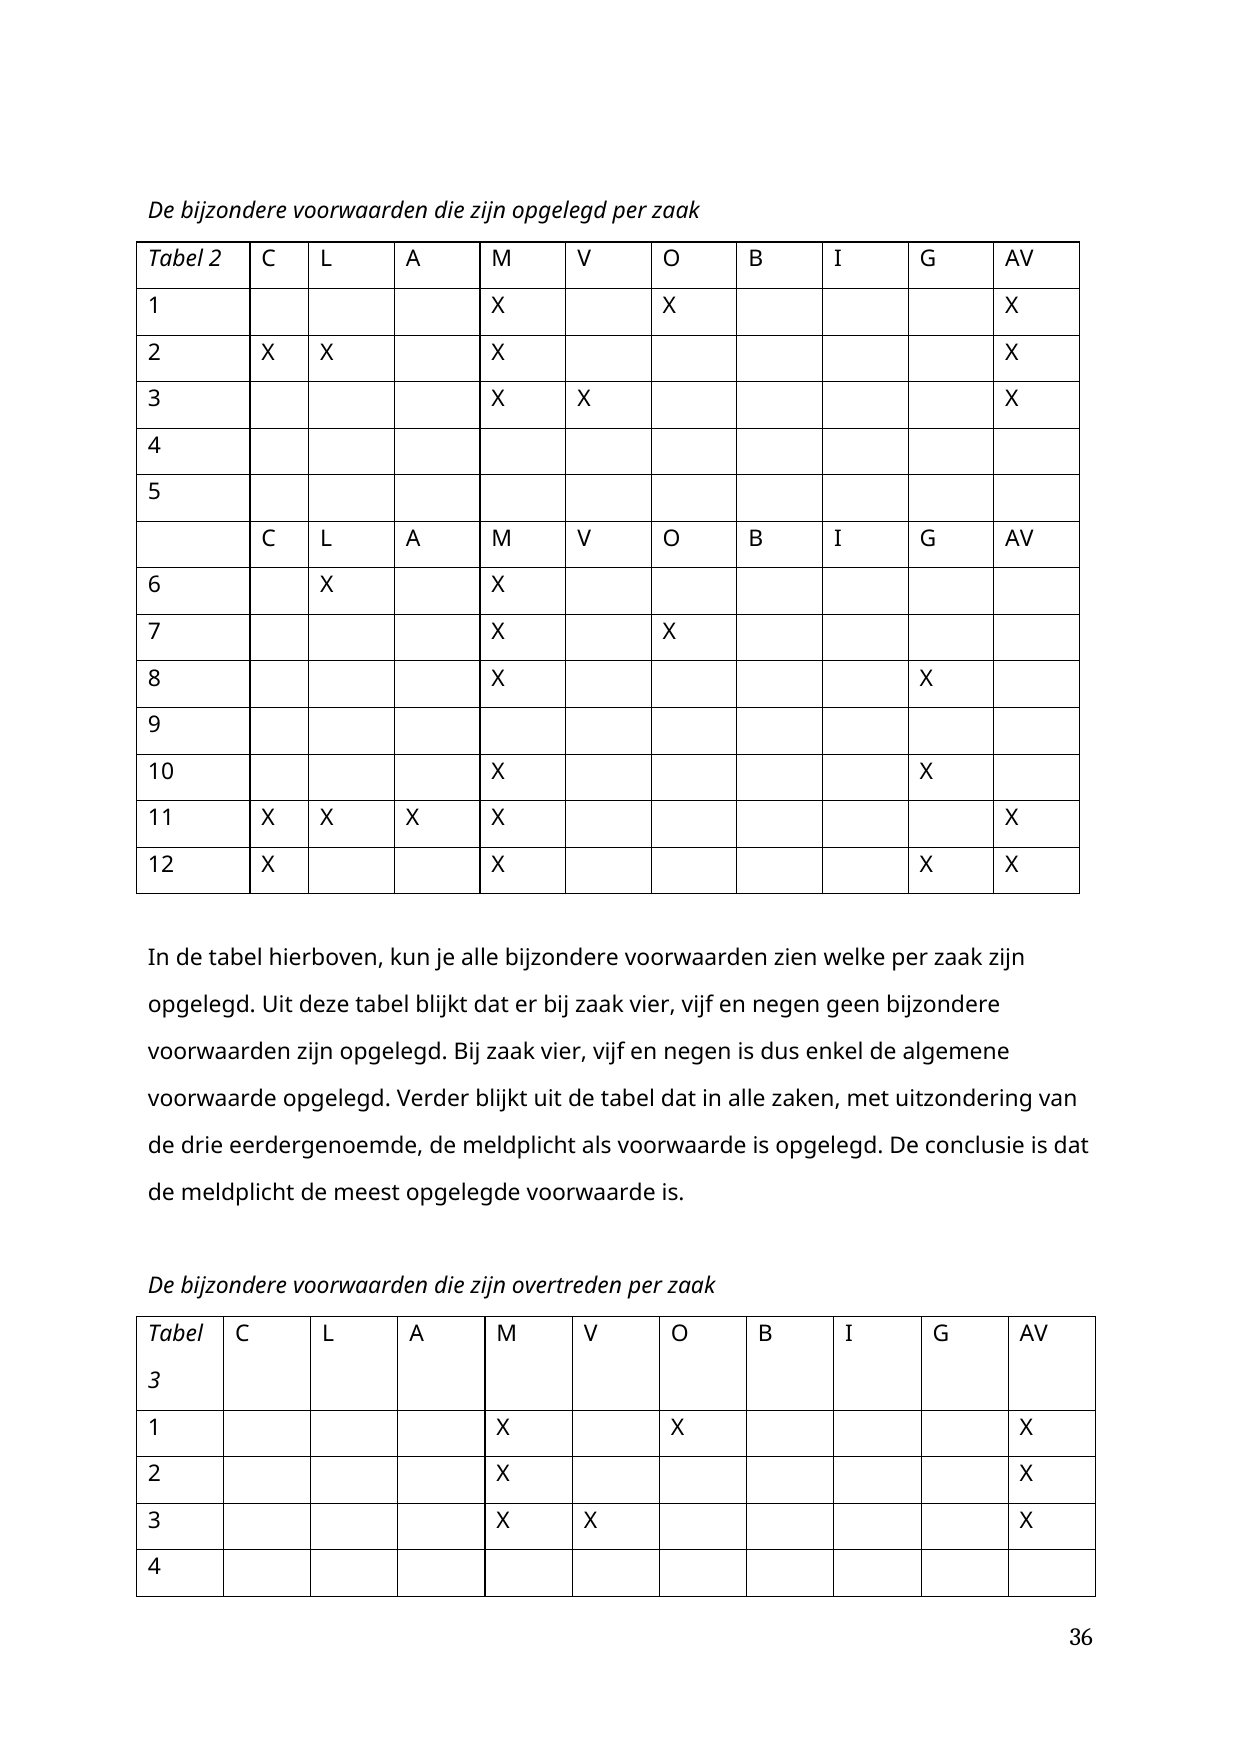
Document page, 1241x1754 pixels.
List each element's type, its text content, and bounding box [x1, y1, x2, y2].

table_header I [823, 243, 908, 288]
table_cell [311, 1504, 397, 1549]
table_cell 1 [137, 1411, 223, 1456]
table_cell [823, 848, 908, 893]
table_cell [566, 755, 651, 800]
table_cell [909, 708, 993, 753]
table_header O [660, 1317, 746, 1409]
table_cell X [652, 289, 736, 334]
table_cell [566, 289, 651, 334]
table_cell [737, 429, 822, 474]
table_cell [1009, 1550, 1095, 1596]
table_cell [309, 289, 394, 334]
table_cell [994, 429, 1079, 474]
text De bijzondere voorwaarden die zijn overtreden per zaak [148, 1269, 1093, 1301]
table_cell X [652, 615, 736, 660]
table_cell [566, 336, 651, 381]
table_cell [994, 661, 1079, 707]
table_cell 11 [137, 801, 249, 847]
table_cell [909, 568, 993, 614]
table_cell [398, 1411, 484, 1456]
table_cell [395, 336, 479, 381]
table_cell [737, 336, 822, 381]
table_cell [823, 475, 908, 521]
table_cell [395, 848, 479, 893]
table_cell X [1009, 1504, 1095, 1549]
table_cell B [737, 522, 822, 567]
table_cell [823, 661, 908, 707]
table_cell [660, 1457, 746, 1503]
table_cell [251, 615, 308, 660]
table_cell [737, 801, 822, 847]
table_cell 3 [137, 1504, 223, 1549]
table_cell X [1009, 1457, 1095, 1503]
table_cell [737, 708, 822, 753]
table_cell [251, 475, 308, 521]
table_cell [573, 1457, 659, 1503]
table_cell [486, 1550, 572, 1596]
table_cell [823, 289, 908, 334]
table_cell [395, 382, 479, 428]
table_cell [224, 1457, 310, 1503]
table_cell G [909, 522, 993, 567]
table_cell [922, 1504, 1008, 1549]
table_cell [395, 289, 479, 334]
table_header B [747, 1317, 833, 1409]
table_cell [395, 661, 479, 707]
table_cell A [395, 522, 479, 567]
table_cell [909, 382, 993, 428]
table_header O [652, 243, 736, 288]
table_cell [737, 615, 822, 660]
table_cell [311, 1457, 397, 1503]
table_cell [823, 801, 908, 847]
table_cell [652, 708, 736, 753]
table_cell [747, 1550, 833, 1596]
table_cell [309, 848, 394, 893]
table_cell [922, 1457, 1008, 1503]
table_cell V [566, 522, 651, 567]
table_cell [823, 382, 908, 428]
table_cell [994, 755, 1079, 800]
table_cell [251, 382, 308, 428]
table_header AV [994, 243, 1079, 288]
table_cell [823, 336, 908, 381]
table_header Tabel 3 [137, 1317, 223, 1409]
table_cell [652, 755, 736, 800]
table_cell [311, 1411, 397, 1456]
table_cell X [994, 336, 1079, 381]
table_cell [309, 429, 394, 474]
table_cell [251, 568, 308, 614]
table_cell [309, 615, 394, 660]
table_cell [909, 289, 993, 334]
table_cell X [486, 1411, 572, 1456]
table_header L [311, 1317, 397, 1409]
table_cell [481, 708, 565, 753]
table_cell L [309, 522, 394, 567]
table_cell [481, 475, 565, 521]
table_header V [566, 243, 651, 288]
table_cell [224, 1550, 310, 1596]
table_cell [834, 1504, 921, 1549]
table_cell [834, 1457, 921, 1503]
table_cell 8 [137, 661, 249, 707]
table_cell 3 [137, 382, 249, 428]
table_cell [573, 1550, 659, 1596]
table_cell [395, 615, 479, 660]
table_cell X [251, 336, 308, 381]
table_cell [660, 1504, 746, 1549]
table_header Tabel 2 [137, 243, 249, 288]
table_cell [395, 708, 479, 753]
table_cell [251, 429, 308, 474]
table_cell [737, 848, 822, 893]
table_cell [823, 755, 908, 800]
table_cell X [251, 848, 308, 893]
table_cell X [660, 1411, 746, 1456]
table_cell X [309, 336, 394, 381]
table_cell 10 [137, 755, 249, 800]
table_cell [652, 382, 736, 428]
table_cell [395, 568, 479, 614]
table_cell X [481, 289, 565, 334]
table_cell X [573, 1504, 659, 1549]
table_cell [737, 475, 822, 521]
table_cell X [566, 382, 651, 428]
table_cell X [395, 801, 479, 847]
table_cell X [481, 615, 565, 660]
table_cell [823, 568, 908, 614]
table_cell [309, 755, 394, 800]
table_cell [566, 429, 651, 474]
table_cell X [481, 568, 565, 614]
table_cell [922, 1411, 1008, 1456]
table_cell [909, 475, 993, 521]
table_cell 1 [137, 289, 249, 334]
table_cell [224, 1411, 310, 1456]
table_header L [309, 243, 394, 288]
text De bijzondere voorwaarden die zijn opgelegd per zaak [148, 194, 1093, 226]
table_cell [994, 475, 1079, 521]
table_cell [481, 429, 565, 474]
table_cell X [481, 336, 565, 381]
table_header B [737, 243, 822, 288]
table_cell [652, 475, 736, 521]
table_cell [398, 1550, 484, 1596]
table_cell [652, 848, 736, 893]
table_cell [309, 661, 394, 707]
table_cell X [481, 801, 565, 847]
table_cell [834, 1411, 921, 1456]
table_cell X [481, 661, 565, 707]
table_cell [823, 708, 908, 753]
table_cell X [1009, 1411, 1095, 1456]
table_cell [311, 1550, 397, 1596]
table_header C [251, 243, 308, 288]
table_cell [660, 1550, 746, 1596]
table_cell [652, 661, 736, 707]
table_cell [395, 429, 479, 474]
table_cell O [652, 522, 736, 567]
table_cell [224, 1504, 310, 1549]
table_cell [251, 708, 308, 753]
table_cell [747, 1504, 833, 1549]
table_cell [747, 1457, 833, 1503]
table_cell 2 [137, 1457, 223, 1503]
table_cell [747, 1411, 833, 1456]
table_cell X [481, 382, 565, 428]
table_header V [573, 1317, 659, 1409]
table_cell [737, 382, 822, 428]
table_cell [652, 429, 736, 474]
table_cell X [994, 801, 1079, 847]
table_cell X [251, 801, 308, 847]
table_cell I [823, 522, 908, 567]
table_cell X [909, 848, 993, 893]
table_cell 2 [137, 336, 249, 381]
table_cell [137, 522, 249, 567]
table_cell X [994, 848, 1079, 893]
table_cell X [481, 755, 565, 800]
table_cell [823, 429, 908, 474]
table_cell C [251, 522, 308, 567]
table_cell [994, 568, 1079, 614]
table_cell X [994, 382, 1079, 428]
table_cell [909, 336, 993, 381]
table_header AV [1009, 1317, 1095, 1409]
table_cell [737, 755, 822, 800]
table_cell X [909, 755, 993, 800]
table_cell 4 [137, 1550, 223, 1596]
table_cell X [486, 1504, 572, 1549]
table_cell M [481, 522, 565, 567]
table_cell X [309, 568, 394, 614]
table_cell X [481, 848, 565, 893]
table_header A [398, 1317, 484, 1409]
table_cell [737, 289, 822, 334]
table_cell [652, 336, 736, 381]
table_cell X [486, 1457, 572, 1503]
table_cell [309, 708, 394, 753]
text In de tabel hierboven, kun je alle bijzondere voorwaarden zien welke per zaak zijn opgelegd. Uit deze tabel blijkt dat er bij zaak vier, vijf en negen geen bijzondere voorwaarden zijn opgelegd. Bij zaak vier, vijf en negen is dus enkel de algemene voorwaarde opgelegd. Verder blijkt uit de tabel dat in alle zaken, met uitzondering van de drie eerdergenoemde, de meldplicht als voorwaarde is opgelegd. De conclusie is dat de meldplicht de meest opgelegde voorwaarde is. [148, 941, 1093, 1207]
table_cell [566, 475, 651, 521]
table_cell [652, 801, 736, 847]
table_cell [566, 848, 651, 893]
table_cell [309, 382, 394, 428]
table_cell [395, 755, 479, 800]
table_cell [823, 615, 908, 660]
table_cell [909, 801, 993, 847]
table_cell [994, 708, 1079, 753]
table_cell [398, 1504, 484, 1549]
table_cell X [909, 661, 993, 707]
table_cell 7 [137, 615, 249, 660]
table_header A [395, 243, 479, 288]
table_cell 6 [137, 568, 249, 614]
table_cell [251, 755, 308, 800]
table_cell [251, 661, 308, 707]
table_cell 4 [137, 429, 249, 474]
table_cell [395, 475, 479, 521]
table_cell [737, 661, 822, 707]
table_cell [573, 1411, 659, 1456]
table_cell [834, 1550, 921, 1596]
table_cell 12 [137, 848, 249, 893]
table_cell X [309, 801, 394, 847]
table_cell X [994, 289, 1079, 334]
table_cell [652, 568, 736, 614]
table_cell [566, 708, 651, 753]
table_cell [309, 475, 394, 521]
table_cell [566, 615, 651, 660]
table_header I [834, 1317, 921, 1409]
table_header G [922, 1317, 1008, 1409]
table_header G [909, 243, 993, 288]
table_cell 9 [137, 708, 249, 753]
table_cell 5 [137, 475, 249, 521]
table_cell [922, 1550, 1008, 1596]
table_cell [398, 1457, 484, 1503]
table_cell [909, 615, 993, 660]
table_header M [486, 1317, 572, 1409]
table_cell [251, 289, 308, 334]
table_cell [737, 568, 822, 614]
table_header C [224, 1317, 310, 1409]
table_cell AV [994, 522, 1079, 567]
table_cell [566, 661, 651, 707]
table_cell [566, 568, 651, 614]
table_cell [566, 801, 651, 847]
table_header M [481, 243, 565, 288]
table_cell [994, 615, 1079, 660]
table_cell [909, 429, 993, 474]
